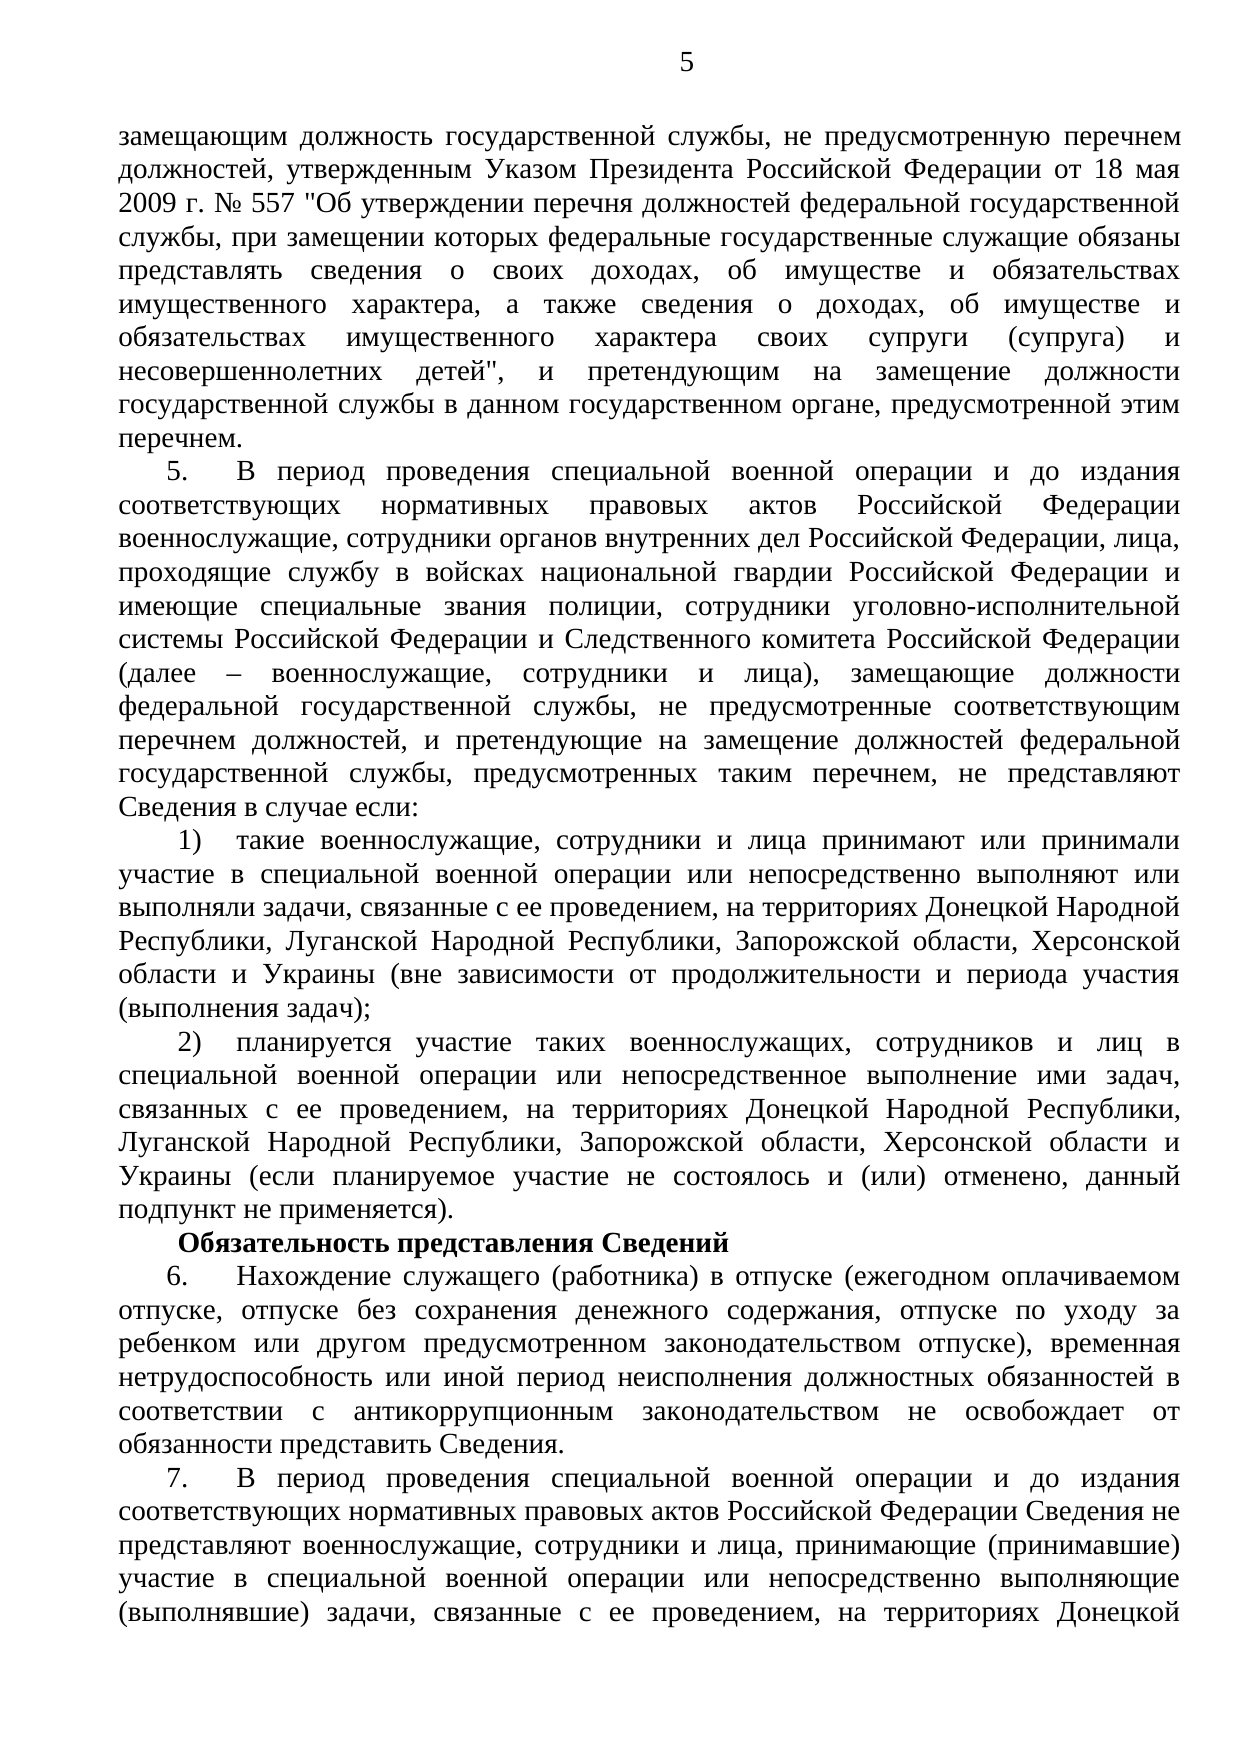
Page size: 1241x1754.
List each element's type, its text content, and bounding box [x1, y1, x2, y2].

text Обязательность представления Сведений [118, 1225, 1181, 1258]
list такие военнослужащие, сотрудники и лица принимают или принимали участие в специальной военной операции или непосредственно выполняют или выполняли задачи, связанные с ее проведением, на территориях Донецкой Народной Республики, Луганской Народной Республики, Запорожской области, Херсонской области и Украины (вне зависимости от продолжительности и периода участия (выполнения задач); [118, 822, 1181, 1024]
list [118, 1460, 1181, 1627]
list Нахождение служащего (работника) в отпуске (ежегодном оплачиваемом отпуске, отпуске без сохранения денежного содержания, отпуске по уходу за ребенком или другом предусмотренном законодательством отпуске), временная нетрудоспособность или иной период неисполнения должностных обязанностей в соответствии с антикоррупционным законодательством не освобождает от обязанности представить Сведения. [118, 1258, 1181, 1460]
list В период проведения специальной военной операции и до издания соответствующих нормативных правовых актов Российской Федерации военнослужащие, сотрудники органов внутренних дел Российской Федерации, лица, проходящие службу в войсках национальной гвардии Российской Федерации и имеющие специальные звания полиции, сотрудники уголовно-исполнительной системы Российской Федерации и Следственного комитета Российской Федерации (далее – военнослужащие, сотрудники и лица), замещающие должности федеральной государственной службы, не предусмотренные соответствующим перечнем должностей, и претендующие на замещение должностей федеральной государственной службы, предусмотренных таким перечнем, не представляют Сведения в случае если: [118, 453, 1181, 822]
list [118, 118, 1181, 453]
list планируется участие таких военнослужащих, сотрудников и лиц в специальной военной операции или непосредственное выполнение ими задач, связанных с ее проведением, на территориях Донецкой Народной Республики, Луганской Народной Республики, Запорожской области, Херсонской области и Украины (если планируемое участие не состоялось и (или) отменено, данный подпункт не применяется). [118, 1024, 1181, 1225]
